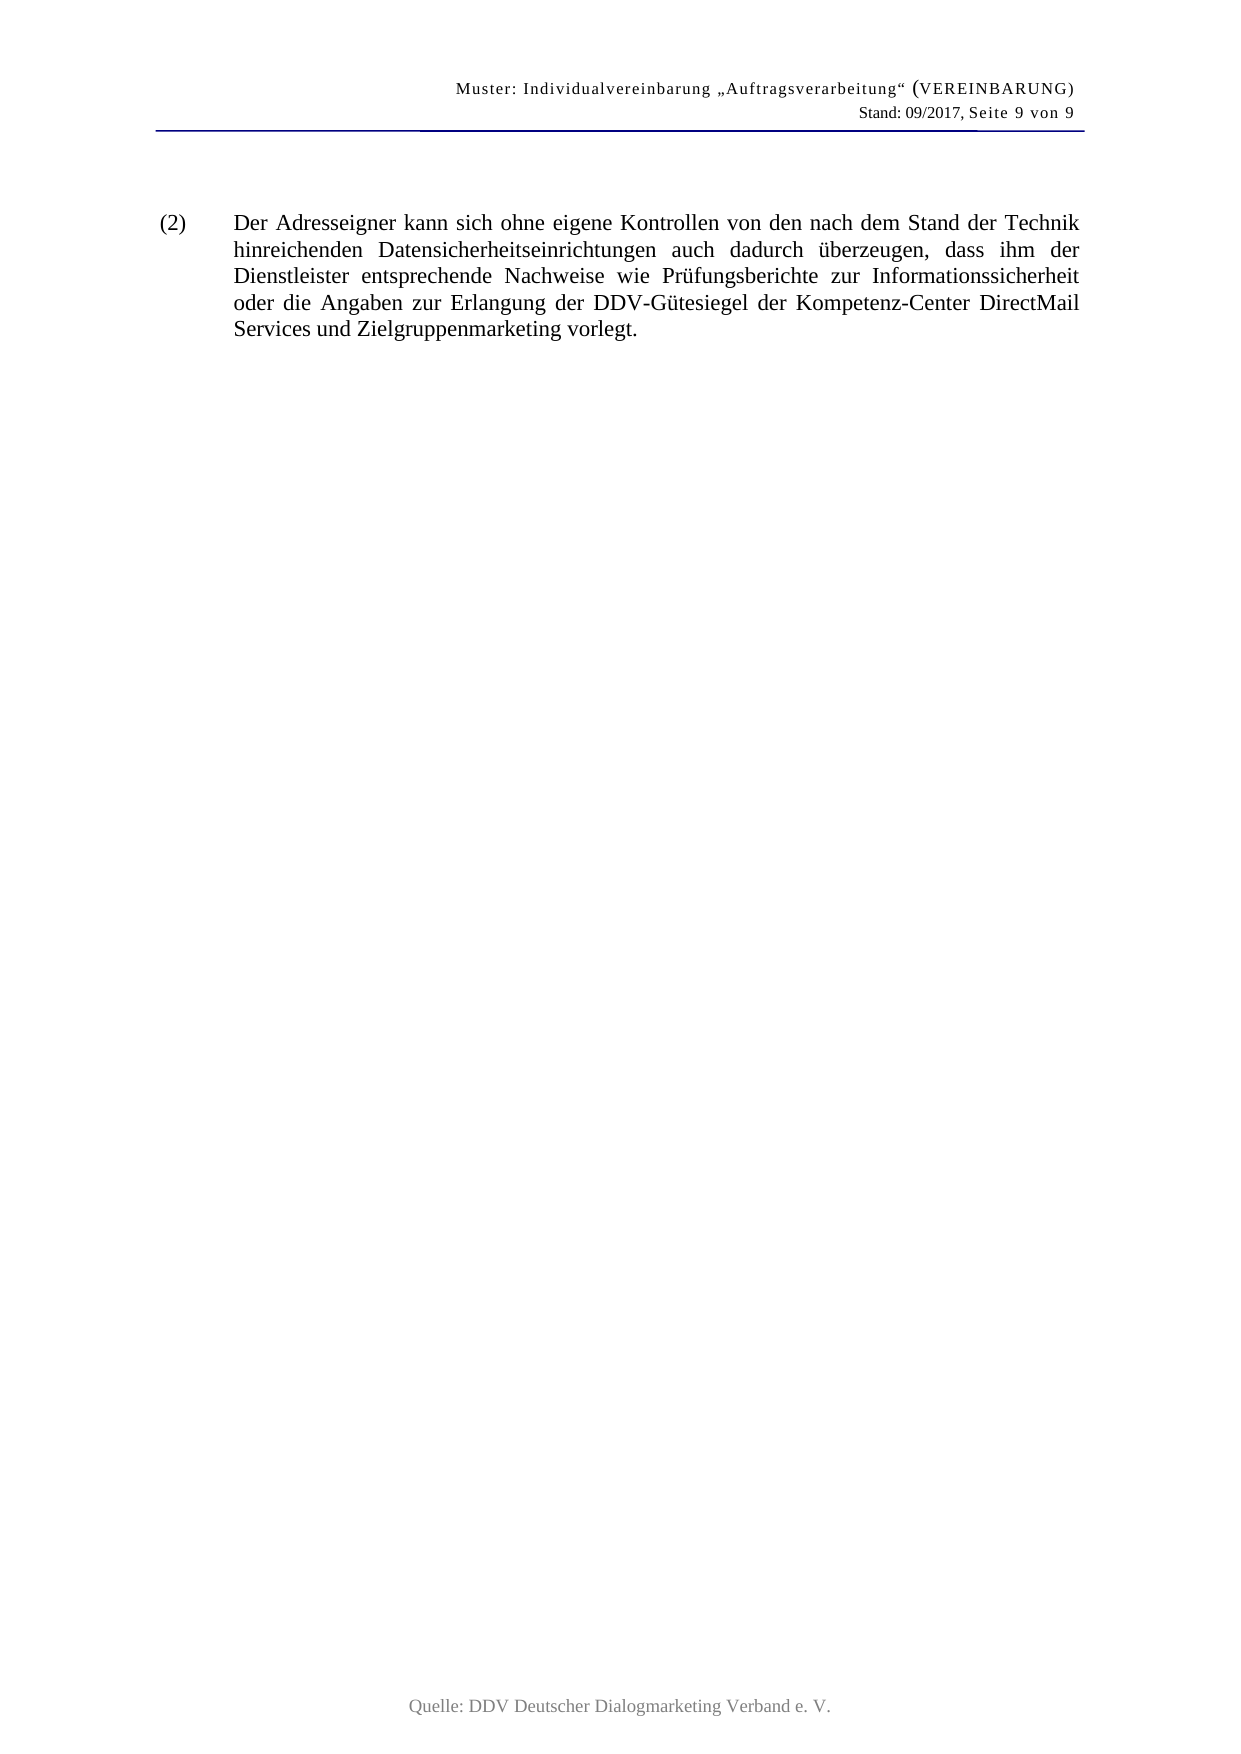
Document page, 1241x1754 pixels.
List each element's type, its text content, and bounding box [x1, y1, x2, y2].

text (2) Der Adresseigner kann sich ohne eigene Kontrollen von den nach dem Stand der Technik hinreichenden Datensicherheitseinrichtungen auch dadurch überzeugen, dass ihm der Dienstleister entsprechende Nachweise wie Prüfungsberichte zur Informationssicherheit oder die Angaben zur Erlangung der DDV-Gütesiegel der Kompetenz-Center DirectMail Services und Zielgruppenmarketing vorlegt. [159, 209, 1081, 341]
